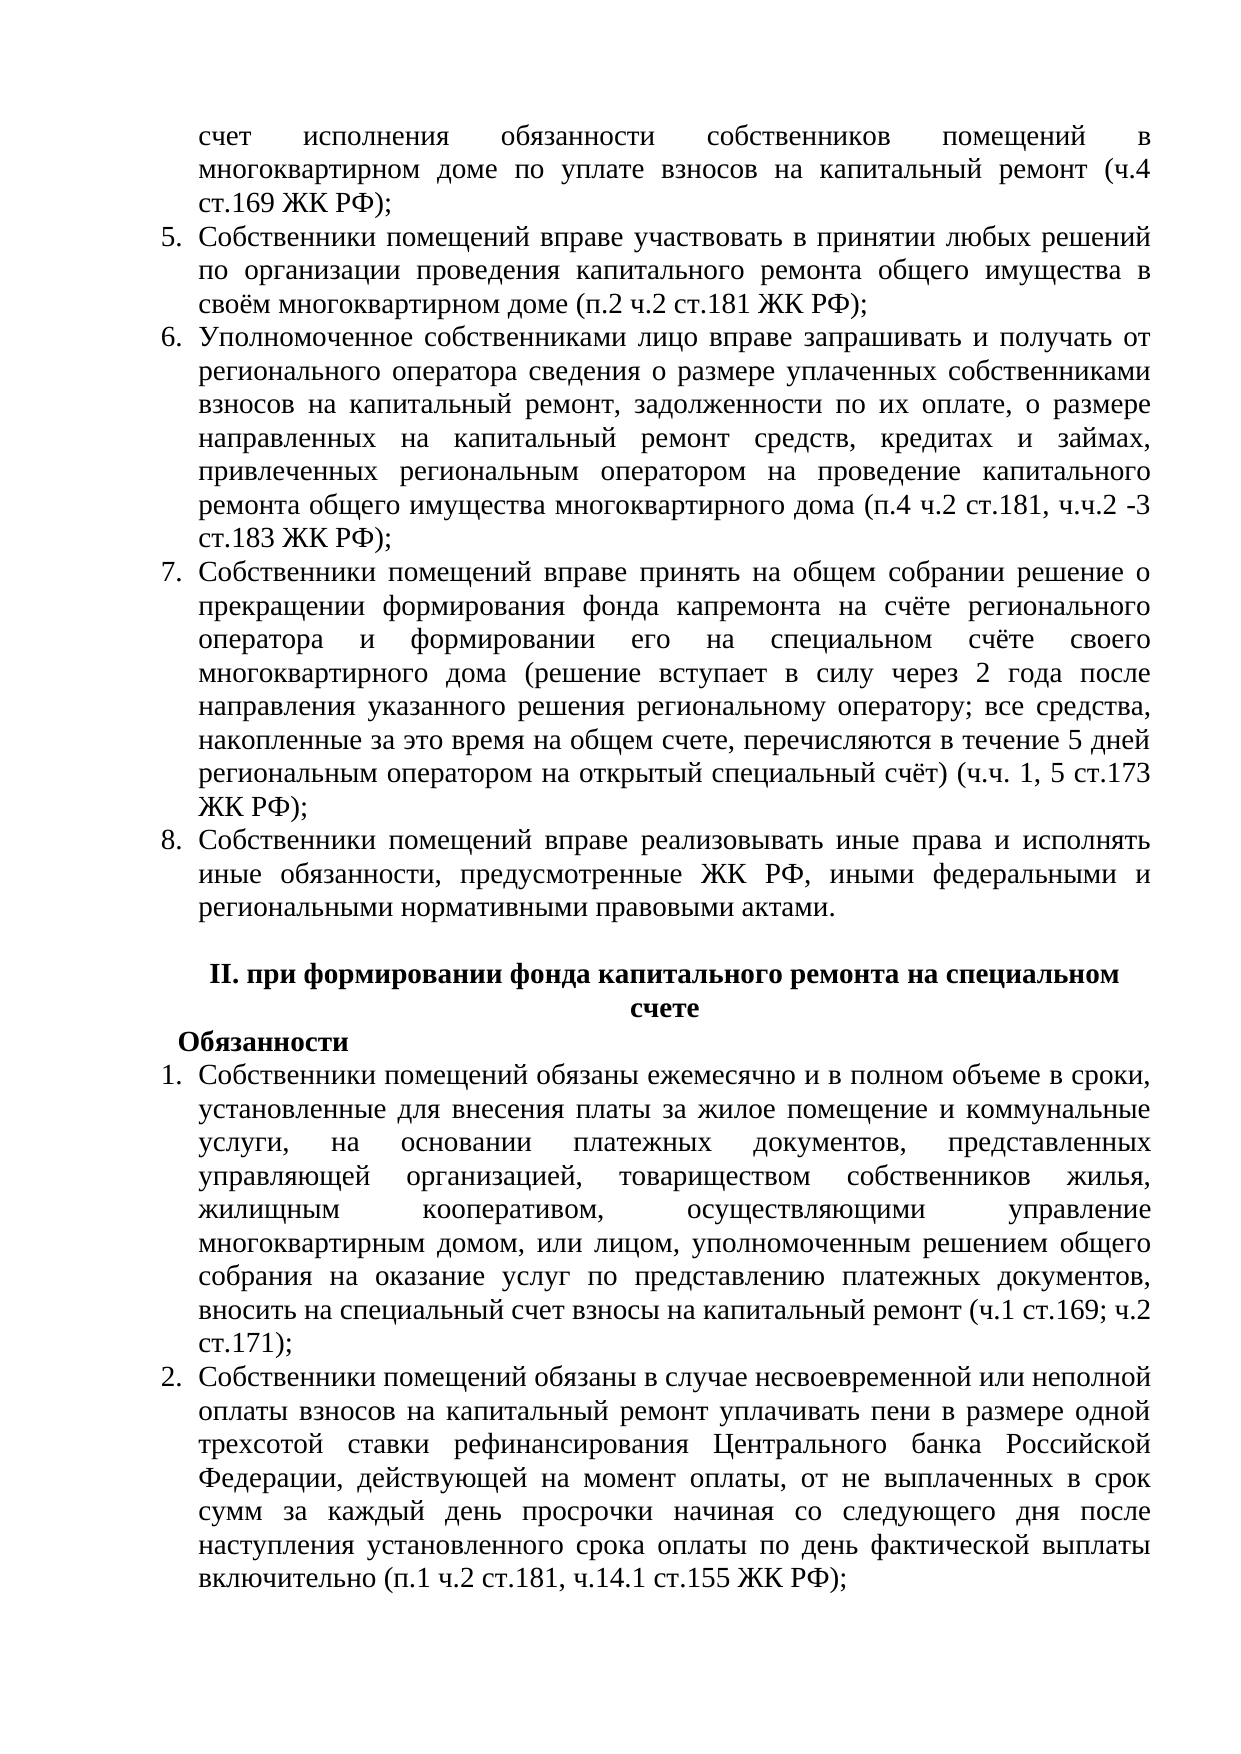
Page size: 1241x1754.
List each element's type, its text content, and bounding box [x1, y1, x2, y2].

list Собственники помещений вправе реализовывать иные права и исполнять иные обязанности, предусмотренные ЖК РФ, иными федеральными и региональными нормативными правовыми актами. [161, 822, 1152, 923]
list Уполномоченное собственниками лицо вправе запрашивать и получать от регионального оператора сведения о размере уплаченных собственниками взносов на капитальный ремонт, задолженности по их оплате, о размере направленных на капитальный ремонт средств, кредитах и займах, привлеченных региональным оператором на проведение капитального ремонта общего имущества многоквартирного дома (п.4 ч.2 ст.181, ч.ч.2 -3 ст.183 ЖК РФ); [161, 319, 1152, 554]
text Обязанности [177, 1024, 1152, 1057]
list Собственники помещений вправе участвовать в принятии любых решений по организации проведения капитального ремонта общего имущества в своём многоквартирном доме (п.2 ч.2 ст.181 ЖК РФ); [161, 219, 1152, 319]
text II. при формировании фонда капитального ремонта на специальном счете [177, 957, 1152, 1024]
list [161, 118, 1152, 219]
list Собственники помещений обязаны ежемесячно и в полном объеме в сроки, установленные для внесения платы за жилое помещение и коммунальные услуги, на основании платежных документов, представленных управляющей организацией, товариществом собственников жилья, жилищным кооперативом, осуществляющими управление многоквартирным домом, или лицом, уполномоченным решением общего собрания на оказание услуг по представлению платежных документов, вносить на специальный счет взносы на капитальный ремонт (ч.1 ст.169; ч.2 ст.171); [161, 1057, 1152, 1359]
list Собственники помещений обязаны в случае несвоевременной или неполной оплаты взносов на капитальный ремонт уплачивать пени в размере одной трехсотой ставки рефинансирования Центрального банка Российской Федерации, действующей на момент оплаты, от не выплаченных в срок сумм за каждый день просрочки начиная со следующего дня после наступления установленного срока оплаты по день фактической выплаты включительно (п.1 ч.2 ст.181, ч.14.1 ст.155 ЖК РФ); [161, 1359, 1152, 1594]
list Собственники помещений вправе принять на общем собрании решение о прекращении формирования фонда капремонта на счёте регионального оператора и формировании его на специальном счёте своего многоквартирного дома (решение вступает в силу через 2 года после направления указанного решения региональному оператору; все средства, накопленные за это время на общем счете, перечисляются в течение 5 дней региональным оператором на открытый специальный счёт) (ч.ч. 1, 5 ст.173 ЖК РФ); [161, 554, 1152, 822]
